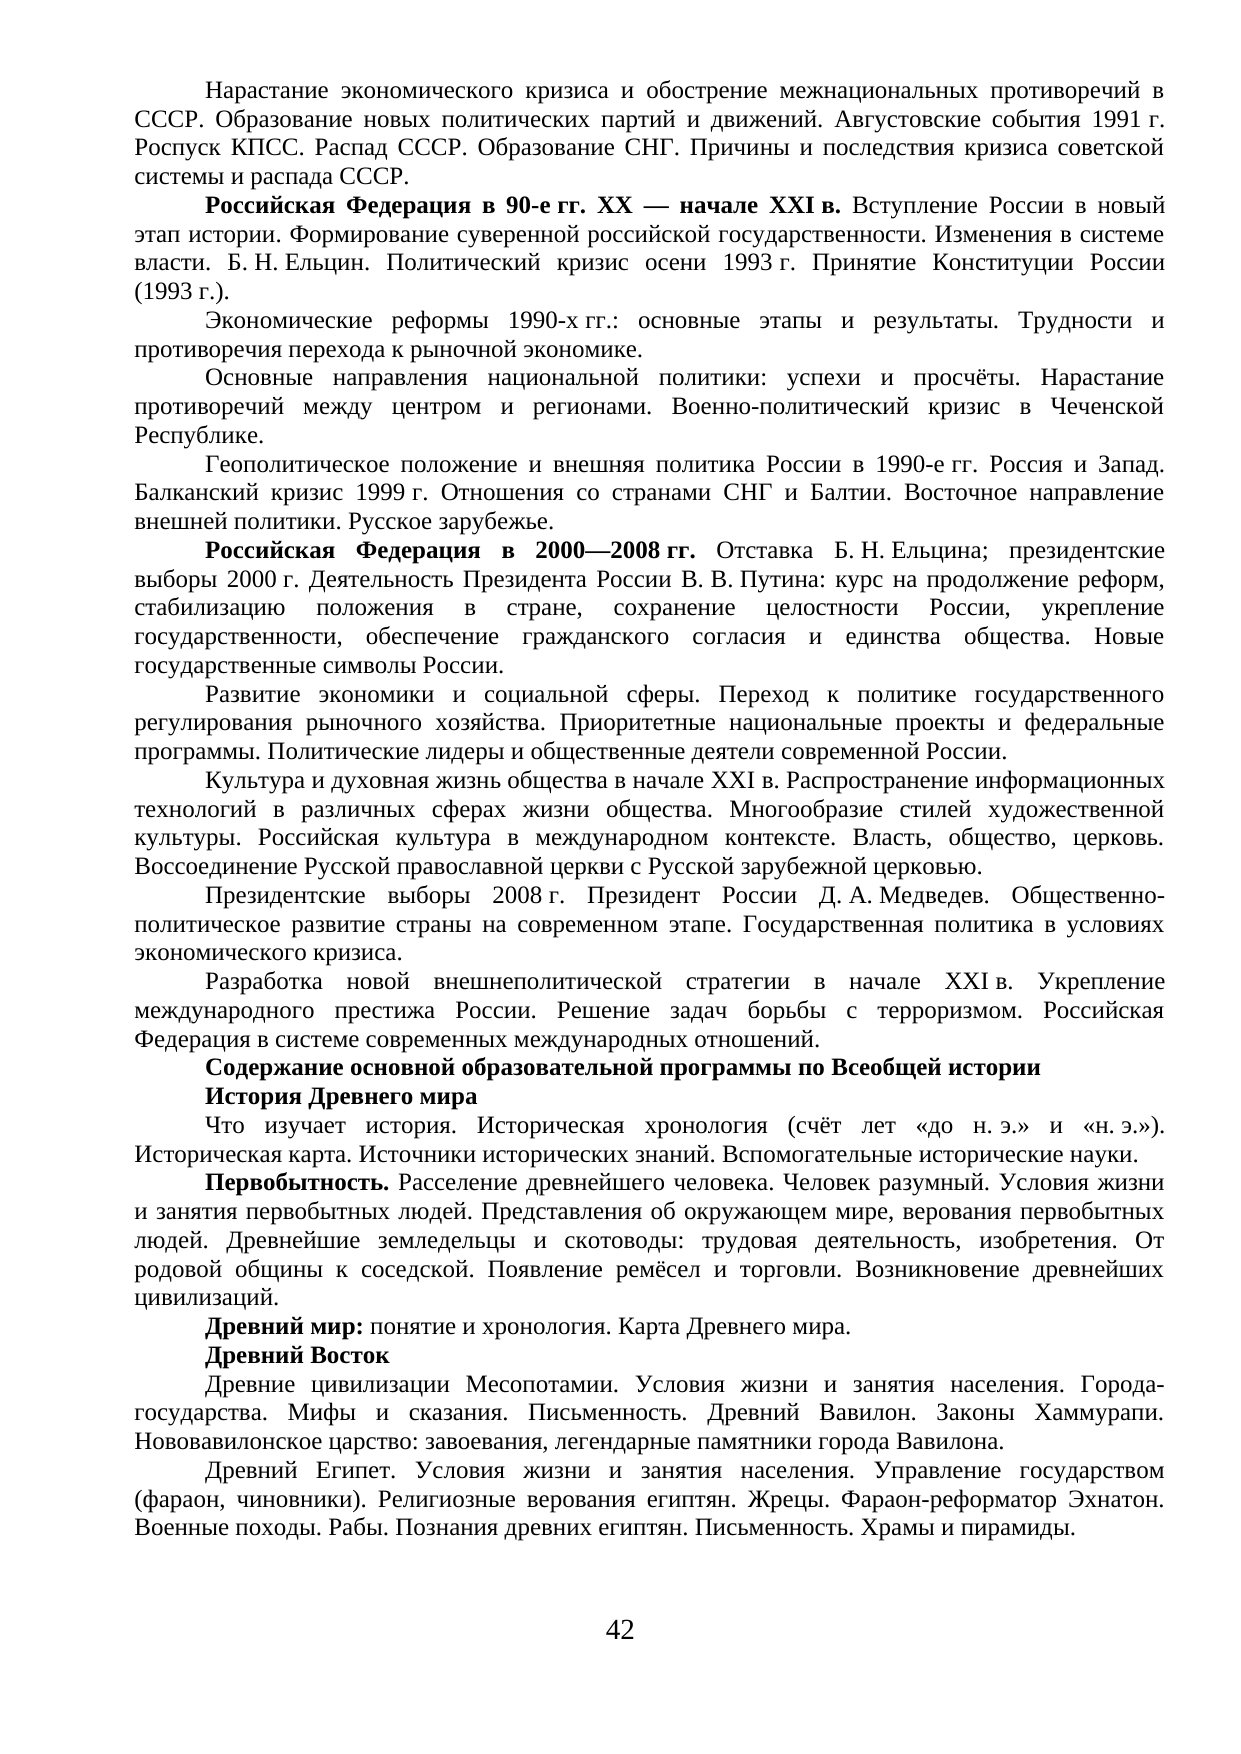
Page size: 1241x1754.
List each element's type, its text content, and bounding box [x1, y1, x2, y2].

text Древний мир: понятие и хронология. Карта Древнего мира. [134, 1311, 1165, 1340]
text Древний Египет. Условия жизни и занятия населения. Управление государством (фараон, чиновники). Религиозные верования египтян. Жрецы. Фараон-реформатор Эхнатон. Военные походы. Рабы. Познания древних египтян. Письменность. Храмы и пирамиды. [134, 1455, 1165, 1541]
text Разработка новой внешнеполитической стратегии в начале XXI в. Укрепление международного престижа России. Решение задач борьбы с терроризмом. Российская Федерация в системе современных международных отношений. [134, 966, 1165, 1052]
text Развитие экономики и социальной сферы. Переход к политике государственного регулирования рыночного хозяйства. Приоритетные национальные проекты и федеральные программы. Политические лидеры и общественные деятели современной России. [134, 679, 1165, 765]
text Древние цивилизации Месопотамии. Условия жизни и занятия населения. Города-государства. Мифы и сказания. Письменность. Древний Вавилон. Законы Хаммурапи. Нововавилонское царство: завоевания, легендарные памятники города Вавилона. [134, 1369, 1165, 1455]
text Нарастание экономического кризиса и обострение межнациональных противоречий в СССР. Образование новых политических партий и движений. Августовские события 1991 г. Роспуск КПСС. Распад СССР. Образование СНГ. Причины и последствия кризиса советской системы и распада СССР. [134, 75, 1165, 190]
text Древний Восток [134, 1340, 1165, 1369]
text Геополитическое положение и внешняя политика России в 1990-е гг. Россия и Запад. Балканский кризис 1999 г. Отношения со странами СНГ и Балтии. Восточное направление внешней политики. Русское зарубежье. [134, 449, 1165, 535]
text Российская Федерация в 90-е гг. XX — начале XXI в. Вступление России в новый этап истории. Формирование суверенной российской государственности. Изменения в системе власти. Б. Н. Ельцин. Политический кризис осени 1993 г. Принятие Конституции России (1993 г.). [134, 190, 1165, 305]
text Экономические реформы 1990-х гг.: основные этапы и результаты. Трудности и противоречия перехода к рыночной экономике. [134, 305, 1165, 362]
text Основные направления национальной политики: успехи и просчёты. Нарастание противоречий между центром и регионами. Военно-политический кризис в Чеченской Республике. [134, 362, 1165, 449]
text Что изучает история. Историческая хронология (счёт лет «до н. э.» и «н. э.»). Историческая карта. Источники исторических знаний. Вспомогательные исторические науки. [134, 1110, 1165, 1167]
text История Древнего мира [134, 1081, 1165, 1110]
text Российская Федерация в 2000—2008 гг. Отставка Б. Н. Ельцина; президентские выборы 2000 г. Деятельность Президента России В. В. Путина: курс на продолжение реформ, стабилизацию положения в стране, сохранение целостности России, укрепление государственности, обеспечение гражданского согласия и единства общества. Новые государственные символы России. [134, 535, 1165, 679]
text Культура и духовная жизнь общества в начале XXI в. Распространение информационных технологий в различных сферах жизни общества. Многообразие стилей художественной культуры. Российская культура в международном контексте. Власть, общество, церковь. Воссоединение Русской православной церкви с Русской зарубежной церковью. [134, 765, 1165, 880]
text Содержание основной образовательной программы по Всеобщей истории [134, 1052, 1165, 1081]
text Президентские выборы 2008 г. Президент России Д. А. Медведев. Общественно-политическое развитие страны на современном этапе. Государственная политика в условиях экономического кризиса. [134, 880, 1165, 966]
text Первобытность. Расселение древнейшего человека. Человек разумный. Условия жизни и занятия первобытных людей. Представления об окружающем мире, верования первобытных людей. Древнейшие земледельцы и скотоводы: трудовая деятельность, изобретения. От родовой общины к соседской. Появление ремёсел и торговли. Возникновение древнейших цивилизаций. [134, 1167, 1165, 1311]
